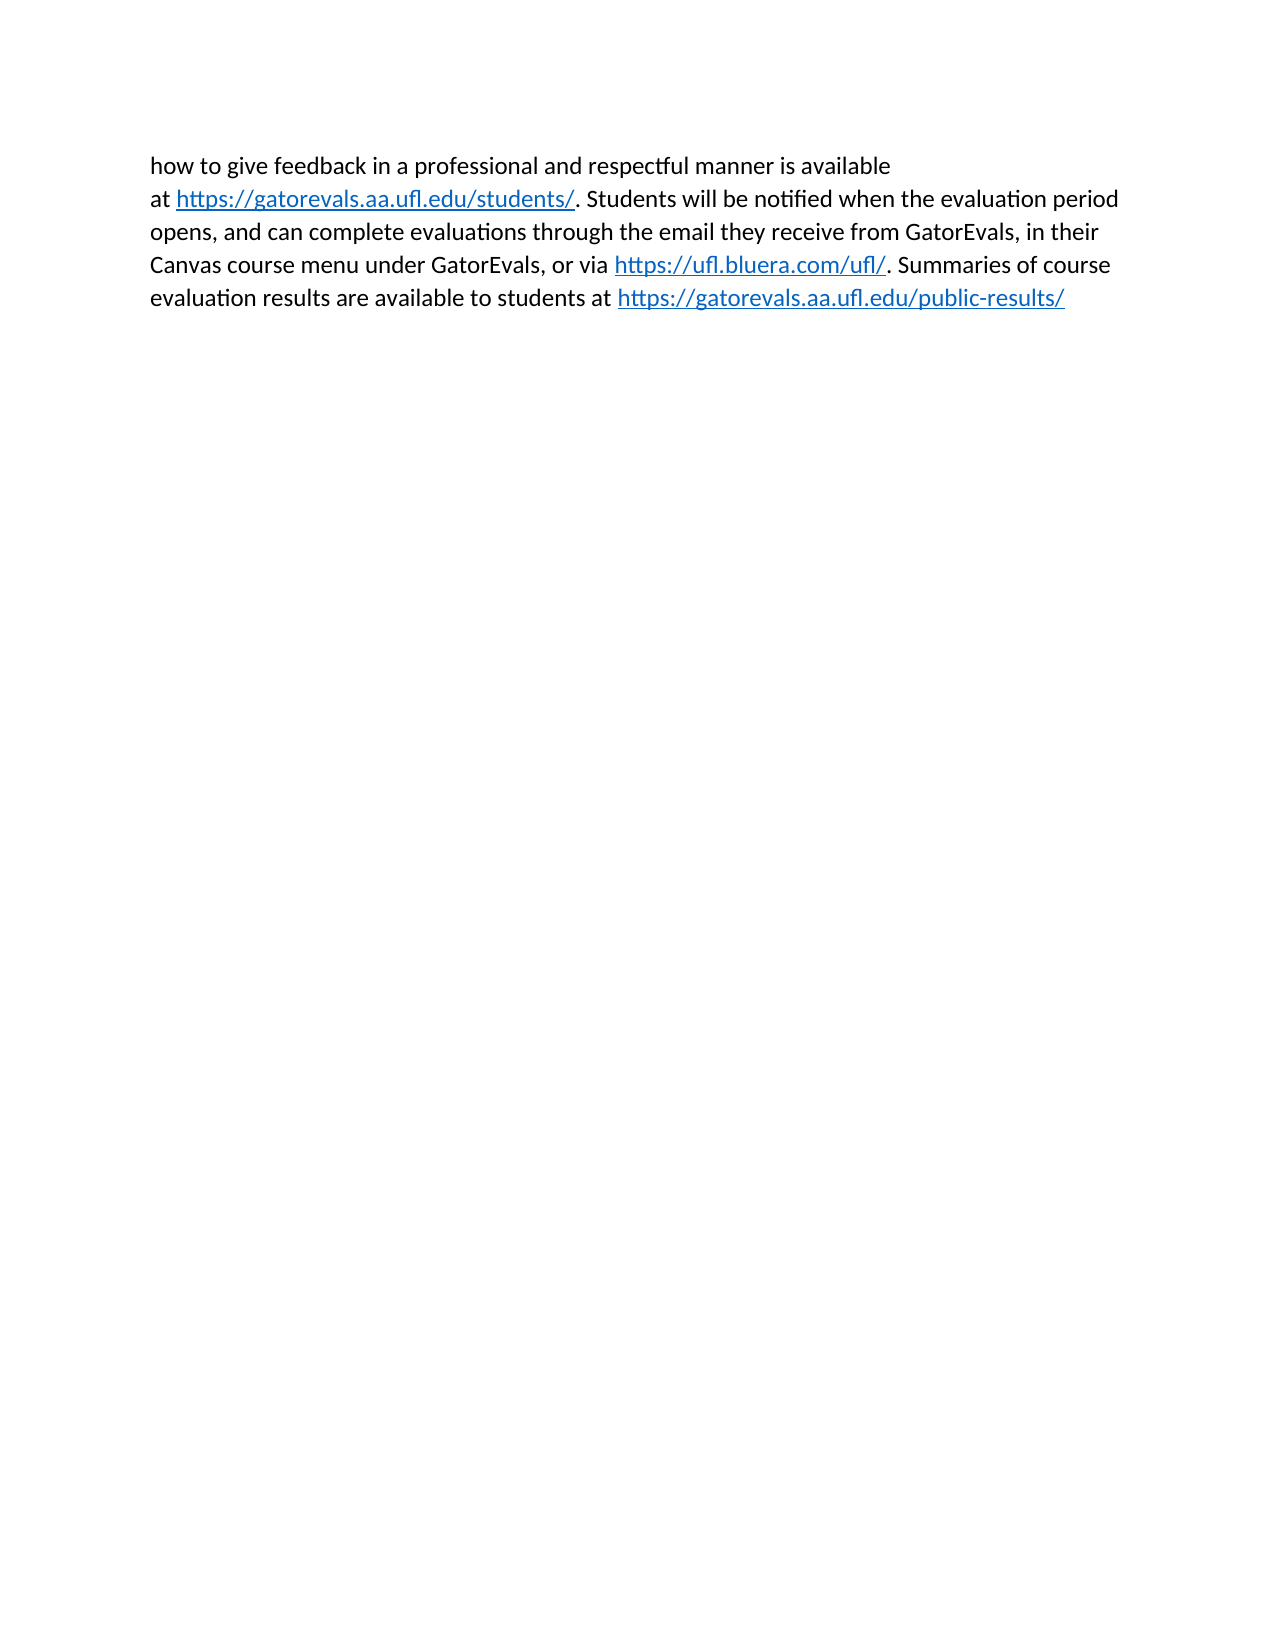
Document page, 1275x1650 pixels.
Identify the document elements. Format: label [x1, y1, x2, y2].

text [150, 150, 1125, 312]
